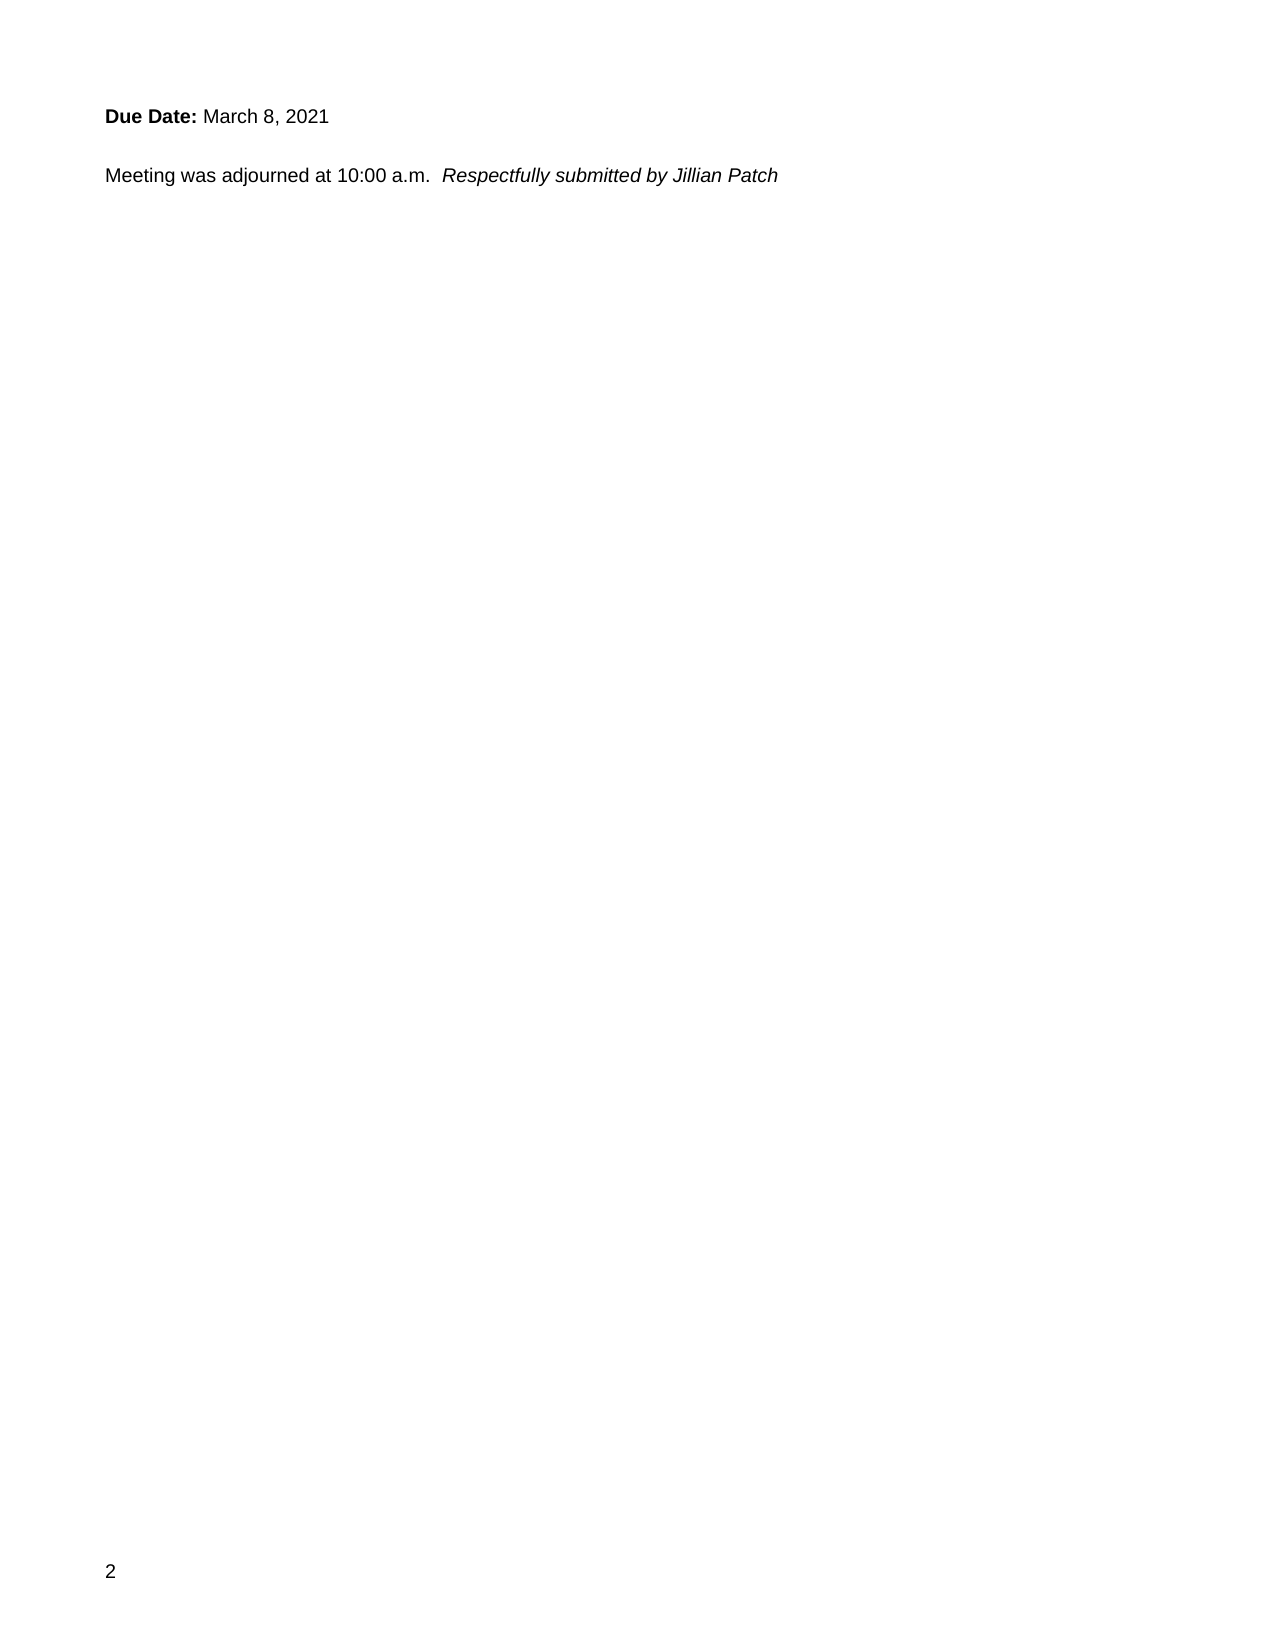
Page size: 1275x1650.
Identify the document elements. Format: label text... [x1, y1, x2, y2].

text Due Date: March 8, 2021 [105, 105, 1170, 128]
text Meeting was adjourned at 10:00 a.m. Respectfully submitted by Jillian Patch [105, 164, 1170, 187]
